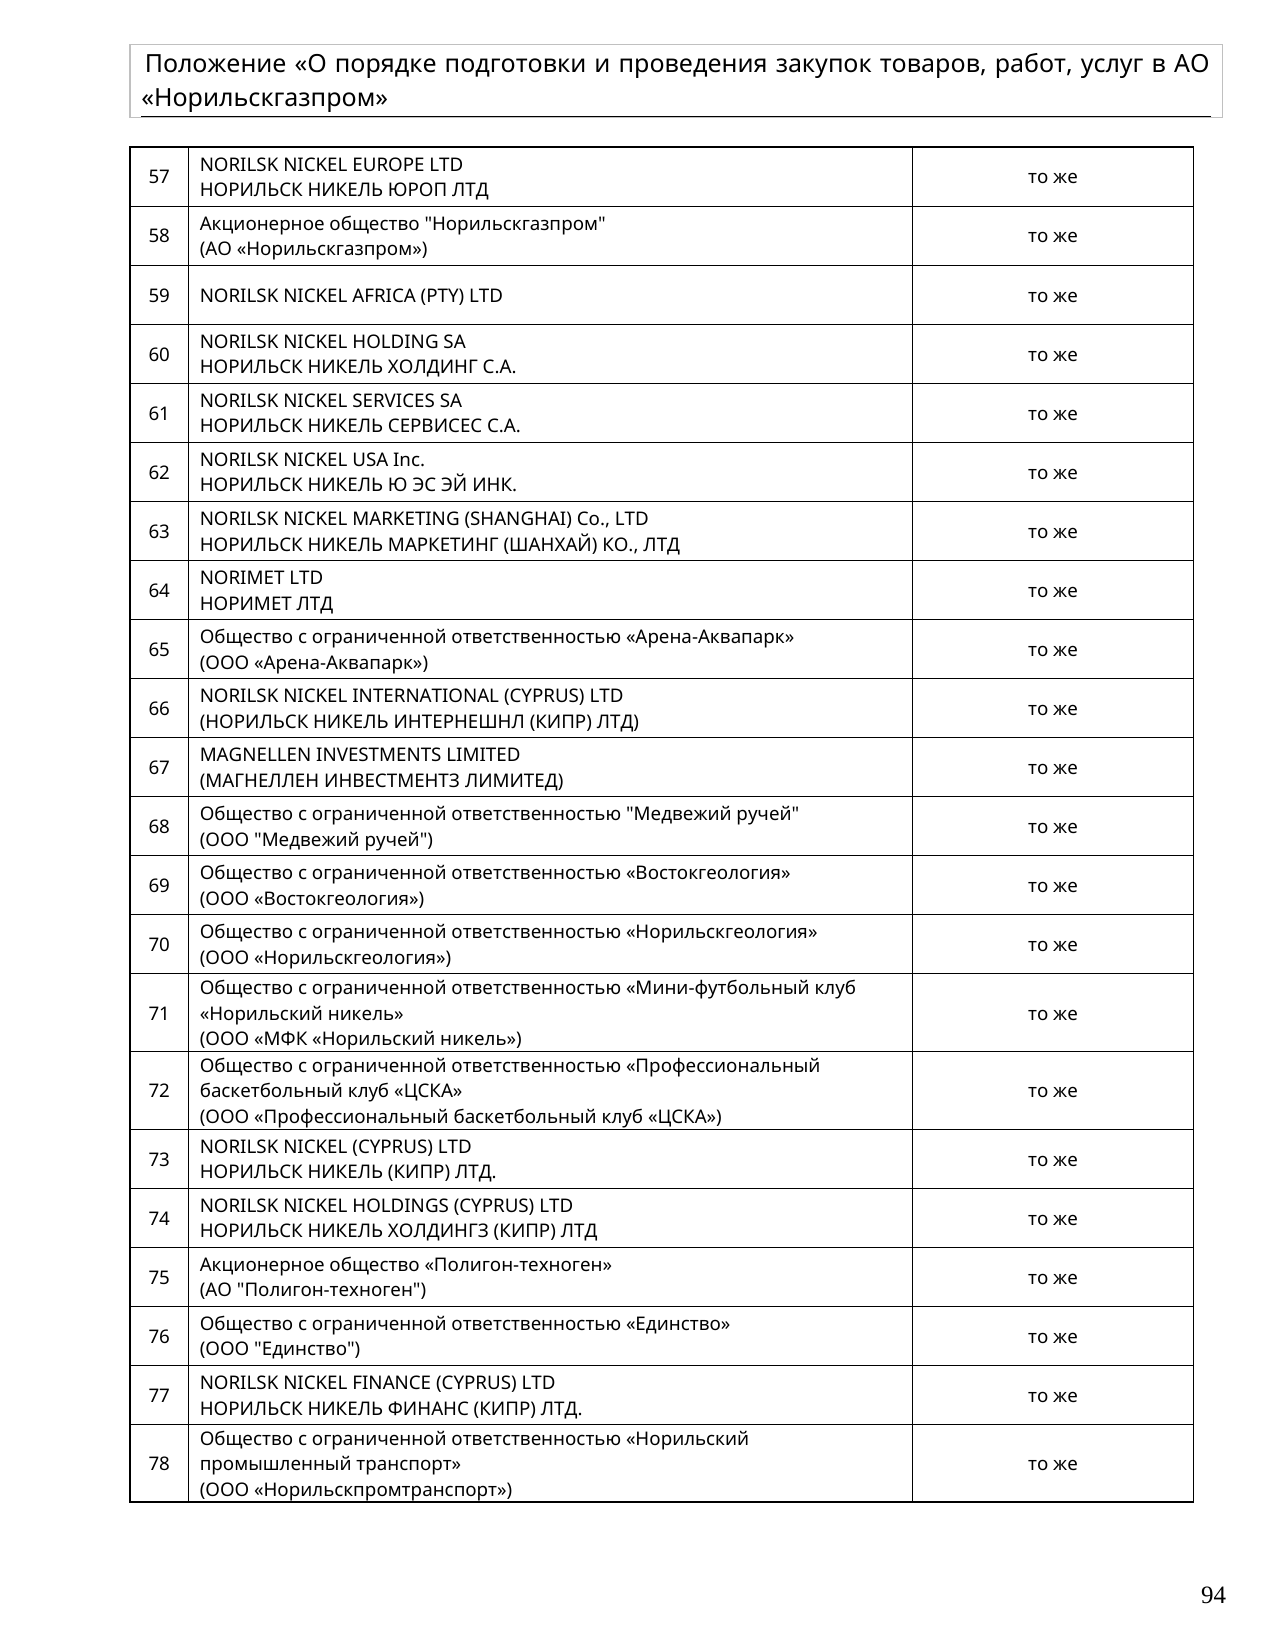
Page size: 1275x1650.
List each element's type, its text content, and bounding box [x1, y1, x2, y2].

table_cell то же [913, 738, 1193, 796]
table_cell то же [913, 797, 1193, 855]
table_cell MAGNELLEN INVESTMENTS LIMITED (МАГНЕЛЛЕН ИНВЕСТМЕНТЗ ЛИМИТЕД) [189, 738, 912, 796]
table_cell 67 [131, 738, 188, 796]
table_cell NORILSK NICKEL (CYPRUS) LTD НОРИЛЬСК НИКЕЛЬ (КИПР) ЛТД. [189, 1130, 912, 1188]
table_cell то же [913, 1189, 1193, 1247]
table_cell Общество с ограниченной ответственностью «Единство» (ООО "Единство") [189, 1307, 912, 1365]
table_cell то же [913, 1052, 1193, 1128]
table_cell 68 [131, 797, 188, 855]
table_cell NORILSK NICKEL USA Inc. НОРИЛЬСК НИКЕЛЬ Ю ЭС ЭЙ ИНК. [189, 443, 912, 501]
table_cell то же [913, 148, 1193, 206]
table_cell 76 [131, 1307, 188, 1365]
table_cell NORILSK NICKEL MARKETING (SHANGHAI) Co., LTD НОРИЛЬСК НИКЕЛЬ МАРКЕТИНГ (ШАНХАЙ) КО., ЛТД [189, 502, 912, 560]
table_cell то же [913, 1248, 1193, 1306]
table_cell NORILSK NICKEL AFRICA (PTY) LTD [189, 266, 912, 324]
table_cell 58 [131, 207, 188, 264]
table_cell то же [913, 679, 1193, 737]
table_cell 61 [131, 384, 188, 442]
table_cell NORILSK NICKEL SERVICES SA НОРИЛЬСК НИКЕЛЬ CЕРВИСЕС С.А. [189, 384, 912, 442]
table_cell 63 [131, 502, 188, 560]
table_cell Общество с ограниченной ответственностью «Норильский промышленный транспорт» (ООО «Норильскпромтранспорт») [189, 1425, 912, 1501]
table_cell 70 [131, 915, 188, 973]
table_cell то же [913, 266, 1193, 324]
table_cell Общество с ограниченной ответственностью «Норильскгеология» (ООО «Норильскгеология») [189, 915, 912, 973]
table_cell NORILSK NICKEL FINANCE (CYPRUS) LTD НОРИЛЬСК НИКЕЛЬ ФИНАНС (КИПР) ЛТД. [189, 1366, 912, 1424]
table_cell то же [913, 207, 1193, 264]
table_cell NORILSK NICKEL HOLDINGS (CYPRUS) LTD НОРИЛЬСК НИКЕЛЬ ХОЛДИНГЗ (КИПР) ЛТД [189, 1189, 912, 1247]
table_cell 60 [131, 325, 188, 383]
table_cell Общество с ограниченной ответственностью «Востокгеология» (ООО «Востокгеология») [189, 856, 912, 914]
table_cell то же [913, 1425, 1193, 1501]
table_cell Акционерное общество "Норильскгазпром" (АО «Норильскгазпром») [189, 207, 912, 264]
table_cell 57 [131, 148, 188, 206]
table_cell NORILSK NICKEL INTERNATIONAL (CYPRUS) LTD (НОРИЛЬСК НИКЕЛЬ ИНТЕРНЕШНЛ (КИПР) ЛТД) [189, 679, 912, 737]
table_cell то же [913, 1130, 1193, 1188]
table_cell то же [913, 620, 1193, 678]
table_cell то же [913, 502, 1193, 560]
table_cell то же [913, 1307, 1193, 1365]
table_cell то же [913, 384, 1193, 442]
table_cell 64 [131, 561, 188, 619]
table_cell 62 [131, 443, 188, 501]
table_cell 75 [131, 1248, 188, 1306]
table_cell NORILSK NICKEL EUROPE LTD НОРИЛЬСК НИКЕЛЬ ЮРОП ЛТД [189, 148, 912, 206]
table_cell Акционерное общество «Полигон-техноген» (АО "Полигон-техноген") [189, 1248, 912, 1306]
table_cell Общество с ограниченной ответственностью «Арена-Аквапарк» (ООО «Арена-Аквапарк») [189, 620, 912, 678]
table_cell NORIMET LTD НОРИМЕТ ЛТД [189, 561, 912, 619]
table_cell то же [913, 856, 1193, 914]
table_cell 59 [131, 266, 188, 324]
table_cell 74 [131, 1189, 188, 1247]
table_cell то же [913, 1366, 1193, 1424]
table_cell то же [913, 974, 1193, 1051]
table_cell то же [913, 561, 1193, 619]
table_cell 69 [131, 856, 188, 914]
table_cell 73 [131, 1130, 188, 1188]
table_cell 65 [131, 620, 188, 678]
table_cell 71 [131, 974, 188, 1051]
table_cell Общество с ограниченной ответственностью "Медвежий ручей" (ООО "Медвежий ручей") [189, 797, 912, 855]
table_cell то же [913, 915, 1193, 973]
table_cell Общество с ограниченной ответственностью «Профессиональный баскетбольный клуб «ЦСКА» (ООО «Профессиональный баскетбольный клуб «ЦСКА») [189, 1052, 912, 1128]
table_cell 72 [131, 1052, 188, 1128]
table_cell то же [913, 325, 1193, 383]
table_cell 77 [131, 1366, 188, 1424]
table_cell то же [913, 443, 1193, 501]
table_cell 66 [131, 679, 188, 737]
table_cell Общество с ограниченной ответственностью «Мини-футбольный клуб «Норильский никель» (ООО «МФК «Норильский никель») [189, 974, 912, 1051]
table_cell 78 [131, 1425, 188, 1501]
table_cell NORILSK NICKEL HOLDING SA НОРИЛЬСК НИКЕЛЬ ХОЛДИНГ С.А. [189, 325, 912, 383]
